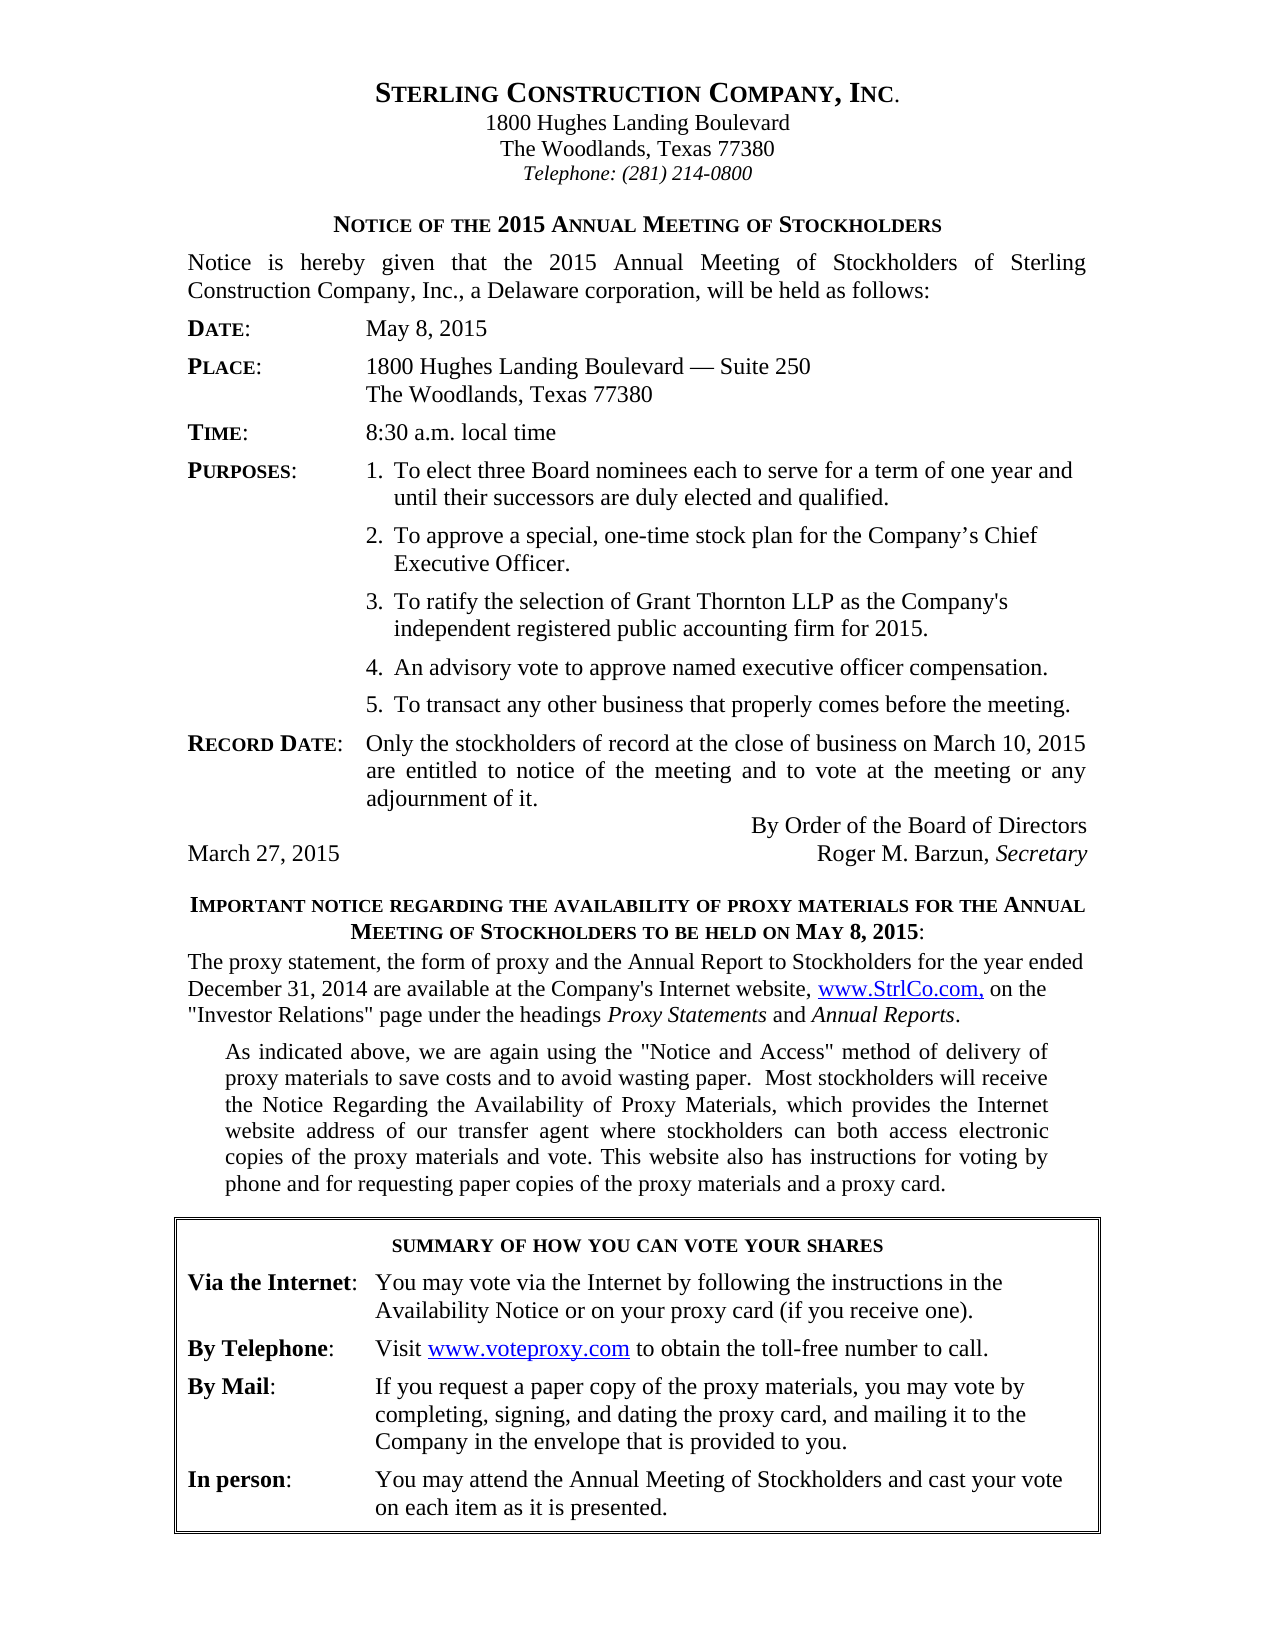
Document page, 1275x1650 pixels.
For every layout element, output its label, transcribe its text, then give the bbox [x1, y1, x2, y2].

text The Woodlands, Texas 77380 [187, 379, 1087, 407]
text 2. To approve a special, one-time stock plan for the Company’s Chief Executive Officer. [187, 521, 1087, 576]
text 1800 Hughes Landing Boulevard [187, 108, 1087, 135]
text By Order of the Board of Directors [187, 811, 1087, 839]
text Date: May 8, 2015 [187, 314, 1087, 342]
text The proxy statement, the form of proxy and the Annual Report to Stockholders for the year ended December 31, 2014 are available at the Company's Internet website, www.StrlCo.com, on the "Investor Relations" page under the headings Proxy Statements and Annual Reports. [187, 948, 1087, 1027]
text The Woodlands, Texas 77380 [187, 135, 1087, 161]
text Purposes: 1. To elect three Board nominees each to serve for a term of one year and until their successors are duly elected and qualified. [187, 456, 1087, 511]
text In person: You may attend the Annual Meeting of Stockholders and cast your vote on each item as it is presented. [177, 1452, 1098, 1531]
text Notice is hereby given that the 2015 Annual Meeting of Stockholders of Sterling Construction Company, Inc., a Delaware corporation, will be held as follows: [187, 248, 1087, 303]
text Via the Internet: You may vote via the Internet by following the instructions in the Availability Notice or on your proxy card (if you receive one). [177, 1255, 1098, 1321]
text Important notice regarding the availability of proxy materials for the Annual Meeting of Stockholders to be held on May 8, 2015: [187, 892, 1087, 944]
text 4. An advisory vote to approve named executive officer compensation. [187, 652, 1087, 680]
text Time: 8:30 a.m. local time [187, 418, 1087, 445]
text 5. To transact any other business that properly comes before the meeting. [187, 691, 1087, 718]
text Record Date: Only the stockholders of record at the close of business on March 10, 2015 are entitled to notice of the meeting and to vote at the meeting or any adjournment of it. [187, 728, 1087, 811]
text March 27, 2015 Roger M. Barzun, Secretary [187, 839, 1087, 867]
text Notice of the 2015 Annual Meeting of Stockholders [187, 210, 1087, 238]
text Sterling Construction Company, Inc. [187, 75, 1087, 108]
text As indicated above, we are again using the "Notice and Access" method of delivery of proxy materials to save costs and to avoid wasting paper. Most stockholders will receive the Notice Regarding the Availability of Proxy Materials, which provides the Internet website address of our transfer agent where stockholders can both access electronic copies of the proxy materials and vote. This website also has instructions for voting by phone and for requesting paper copies of the proxy materials and a proxy card. [225, 1038, 1050, 1196]
text 3. To ratify the selection of Grant Thornton LLP as the Company's independent registered public accounting firm for 2015. [187, 587, 1087, 642]
text summary of how you can vote your shares [177, 1220, 1098, 1255]
text By Mail: If you request a paper copy of the proxy materials, you may vote by completing, signing, and dating the proxy card, and mailing it to the Company in the envelope that is provided to you. [177, 1358, 1098, 1452]
text By Telephone: Visit www.voteproxy.com to obtain the toll-free number to call. [177, 1321, 1098, 1358]
text Place: 1800 Hughes Landing Boulevard — Suite 250 [187, 352, 1087, 379]
text Telephone: (281) 214-0800 [187, 161, 1087, 185]
